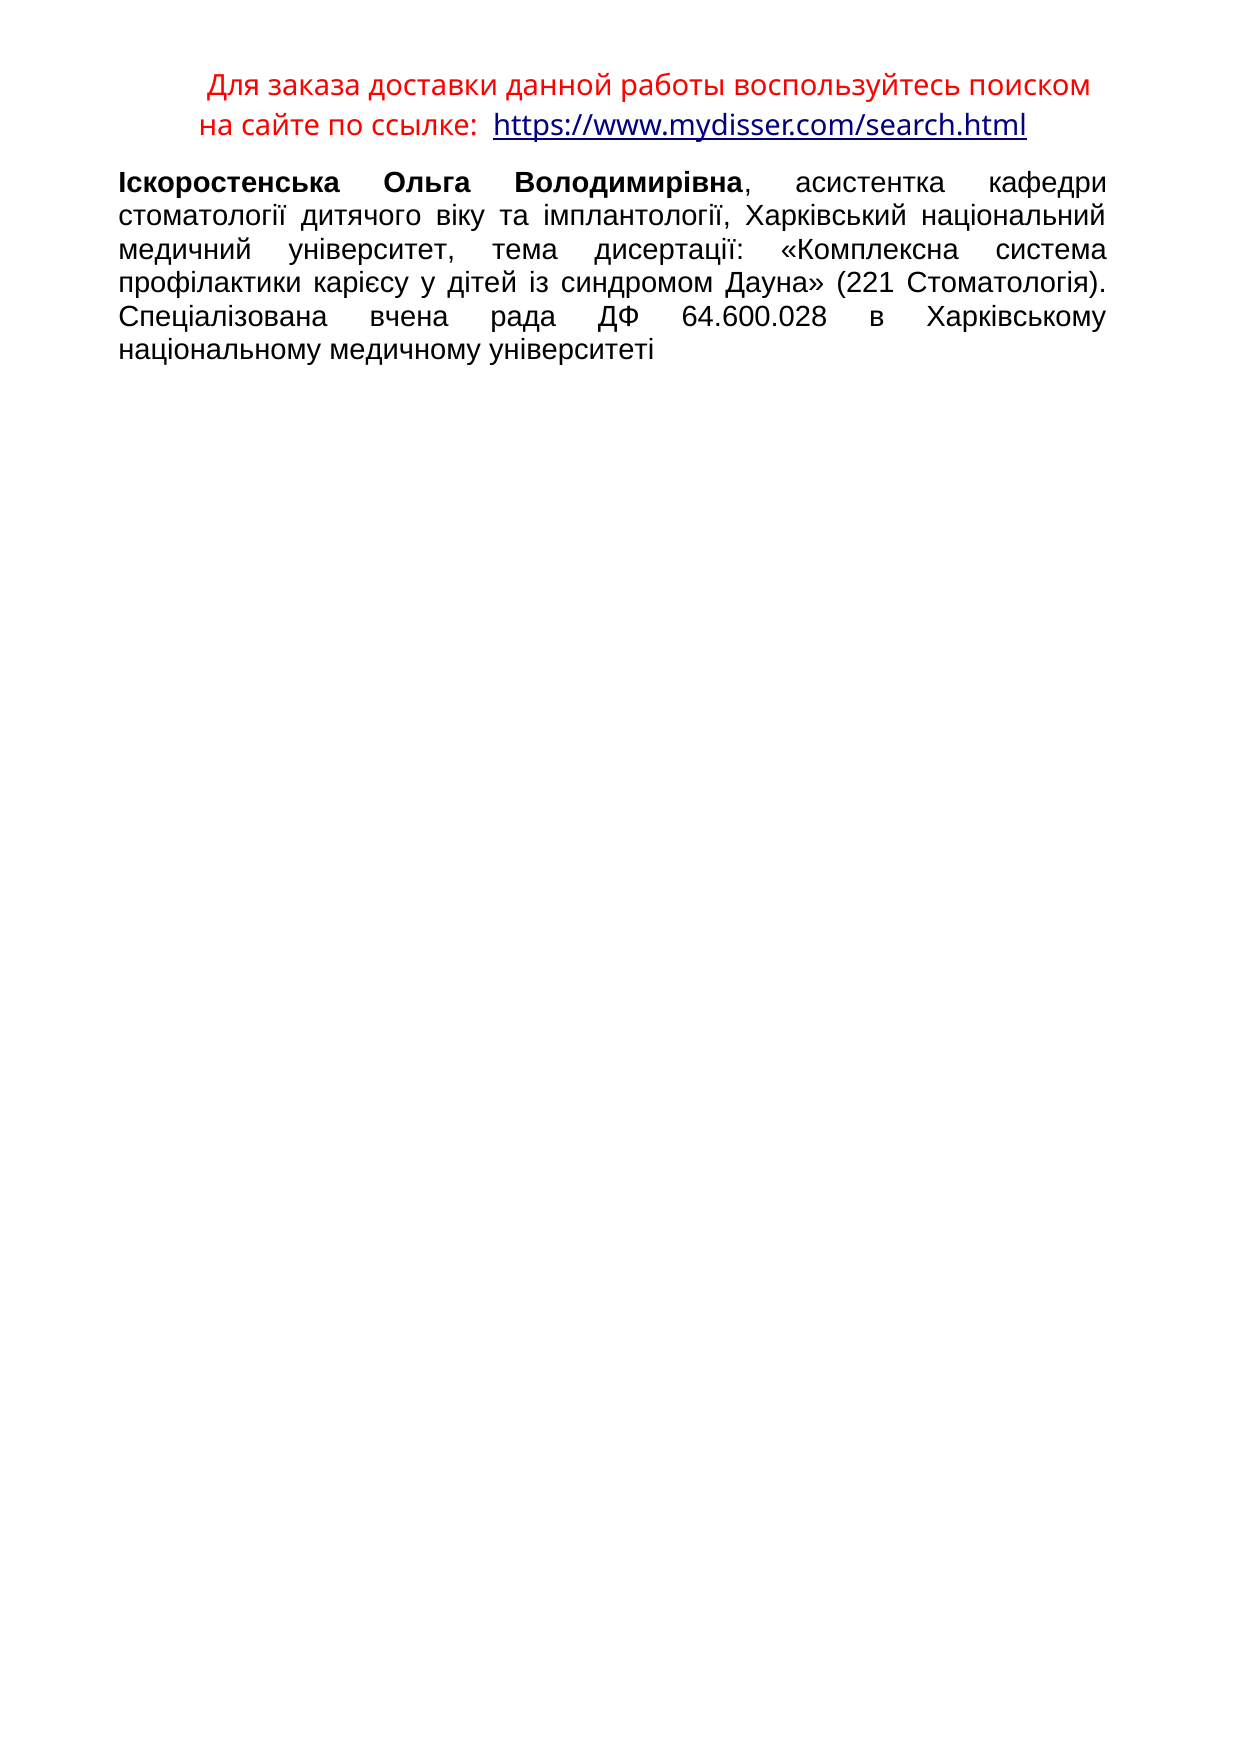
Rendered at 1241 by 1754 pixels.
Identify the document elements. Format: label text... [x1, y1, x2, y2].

text Іскоростенська Ольга Володимирівна, асистентка кафедри стоматології дитячого віку та імплантології, Харківський національний медичний університет, тема дисертації: «Комплексна система профілактики карієсу у дітей із синдромом Дауна» (221 Стоматологія). Спеціалізована вчена рада ДФ 64.600.028 в Харківському національному медичному університеті [118, 164, 1107, 366]
